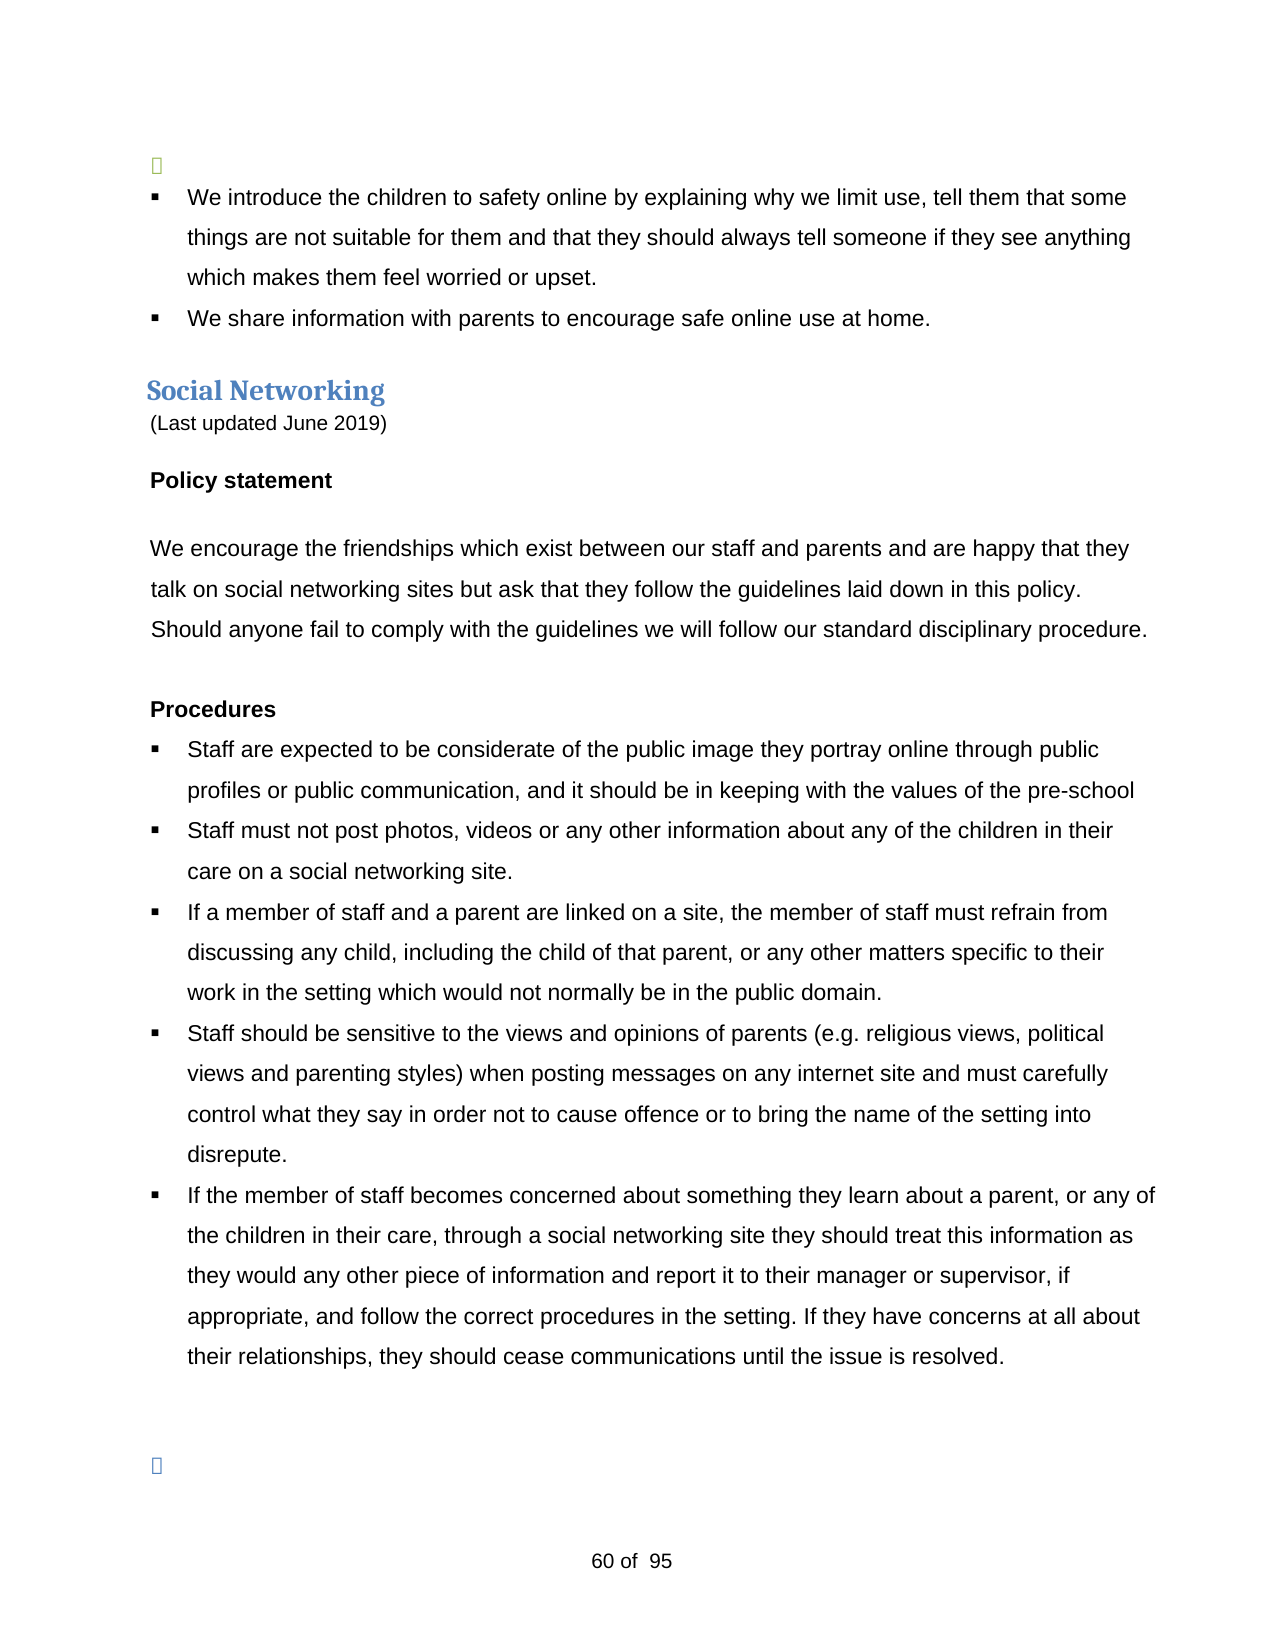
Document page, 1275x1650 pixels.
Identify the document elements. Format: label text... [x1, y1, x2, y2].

list If the member of staff becomes concerned about something they learn about a parent, or any of the children in their care, through a social networking site they should treat this information as they would any other piece of information and report it to their manager or supervisor, if appropriate, and follow the correct procedures in the setting. If they have concerns at all about their relationships, they should cease communications until the issue is resolved. [149, 1182, 1155, 1369]
text We encourage the friendships which exist between our staff and parents and are happy that they talk on social networking sites but ask that they follow the guidelines laid down in this policy. Should anyone fail to comply with the guidelines we will follow our standard disciplinary procedure. [149, 535, 1155, 642]
list Staff should be sensitive to the views and opinions of parents (e.g. religious views, political views and parenting styles) when posting messages on any internet site and must carefully control what they say in order not to cause offence or to bring the name of the setting into disrepute. [149, 1020, 1155, 1167]
list Staff must not post photos, videos or any other information about any of the children in their care on a social networking site. [149, 817, 1155, 884]
list We share information with parents to encourage safe online use at home. [149, 305, 1155, 331]
list Staff are expected to be considerate of the public image they portray online through public profiles or public communication, and it should be in keeping with the values of the pre-school [149, 736, 1155, 803]
list We introduce the children to safety online by explaining why we limit use, tell them that some things are not suitable for them and that they should always tell someone if they see anything which makes them feel worried or upset. [149, 183, 1155, 291]
list If a member of staff and a parent are linked on a site, the member of staff must refrain from discussing any child, including the child of that parent, or any other matters specific to their work in the setting which would not normally be in the public domain. [149, 899, 1155, 1006]
subtitle Policy statement [150, 467, 1157, 493]
subtitle Social Networking [147, 374, 1157, 408]
text (Last updated June 2019) [150, 411, 1157, 434]
subtitle Procedures [150, 696, 1157, 723]
